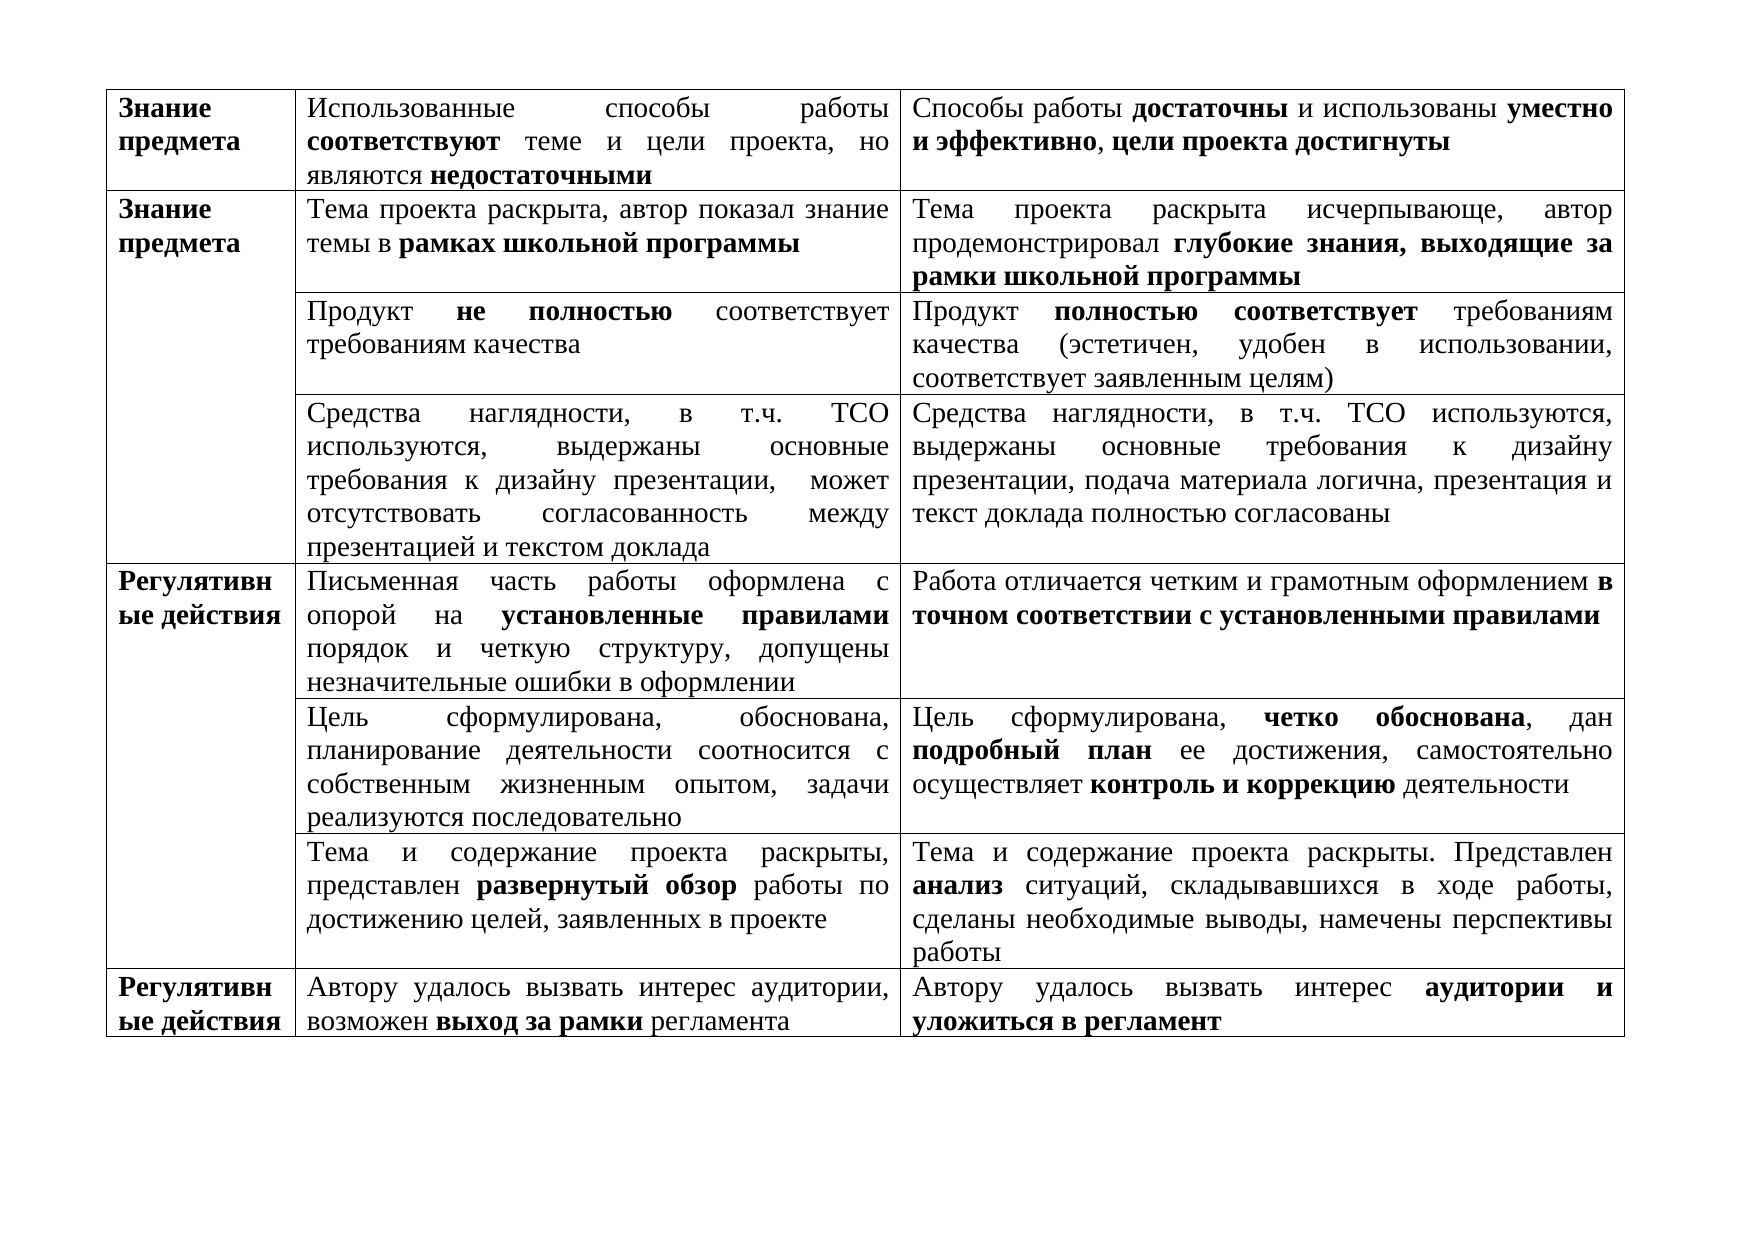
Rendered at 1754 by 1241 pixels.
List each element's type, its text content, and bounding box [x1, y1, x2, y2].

table_cell Знание предмета [107, 191, 295, 562]
table_cell Средства наглядности, в т.ч. ТСО используются, выдержаны основные требования к дизайну презентации, подача материала логична, презентация и текст доклада полностью согласованы [901, 395, 1624, 562]
table_cell Регулятивные действия [107, 969, 295, 1036]
table_cell Цель сформулирована, четко обоснована, дан подробный план ее достижения, самостоятельно осуществляет контроль и коррекцию деятельности [901, 699, 1624, 833]
table_cell Тема проекта раскрыта исчерпывающе, автор продемонстрировал глубокие знания, выходящие за рамки школьной программы [901, 191, 1624, 292]
table_cell Продукт полностью соответствует требованиям качества (эстетичен, удобен в использовании, соответствует заявленным целям) [901, 293, 1624, 394]
table_cell Цель сформулирована, обоснована, планирование деятельности соотносится с собственным жизненным опытом, задачи реализуются последовательно [296, 699, 900, 833]
table_cell Автору удалось вызвать интерес аудитории и уложиться в регламент [901, 969, 1624, 1036]
table_cell Способы работы достаточны и использованы уместно и эффективно, цели проекта достигнуты [901, 90, 1624, 190]
table_cell Средства наглядности, в т.ч. ТСО используются, выдержаны основные требования к дизайну презентации, может отсутствовать согласованность между презентацией и текстом доклада [296, 395, 900, 562]
table_cell Регулятивные действия [107, 564, 295, 968]
table_cell Знание предмета [107, 90, 295, 190]
table_cell Автору удалось вызвать интерес аудитории, возможен выход за рамки регламента [296, 969, 900, 1036]
table_cell Использованные способы работы соответствуют теме и цели проекта, но являются недостаточными [296, 90, 900, 190]
table_cell Письменная часть работы оформлена с опорой на установленные правилами порядок и четкую структуру, допущены незначительные ошибки в оформлении [296, 564, 900, 698]
table_cell Тема и содержание проекта раскрыты. Представлен анализ ситуаций, складывавшихся в ходе работы, сделаны необходимые выводы, намечены перспективы работы [901, 834, 1624, 968]
table_cell Работа отличается четким и грамотным оформлением в точном соответствии с установленными правилами [901, 564, 1624, 698]
table_cell Продукт не полностью соответствует требованиям качества [296, 293, 900, 394]
table_cell Тема и содержание проекта раскрыты, представлен развернутый обзор работы по достижению целей, заявленных в проекте [296, 834, 900, 968]
table_cell Тема проекта раскрыта, автор показал знание темы в рамках школьной программы [296, 191, 900, 292]
